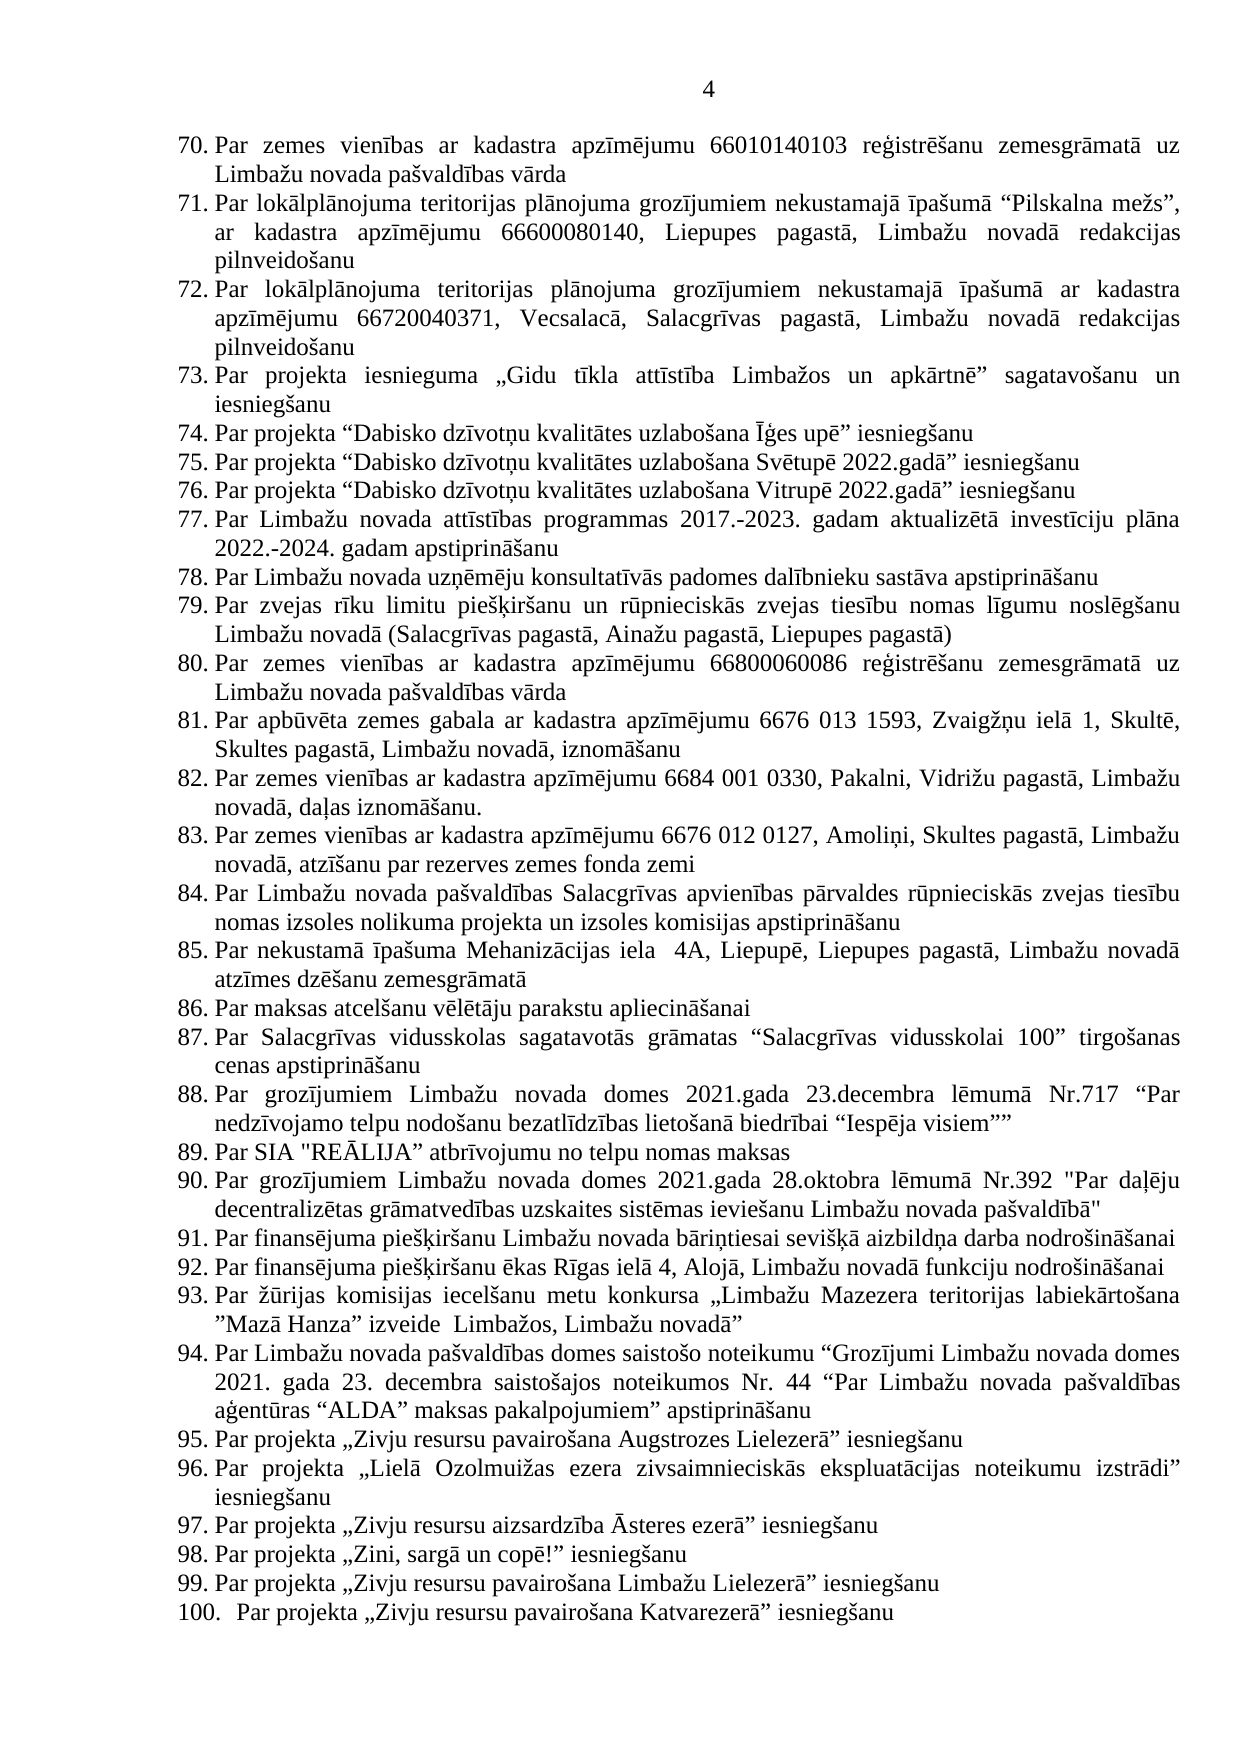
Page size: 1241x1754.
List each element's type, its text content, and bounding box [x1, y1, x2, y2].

list Par projekta iesnieguma „Gidu tīkla attīstība Limbažos un apkārtnē” sagatavošanu un iesniegšanu [177, 361, 1181, 418]
list Par projekta „Lielā Ozolmuižas ezera zivsaimnieciskās ekspluatācijas noteikumu izstrādi” iesniegšanu [177, 1453, 1181, 1511]
list Par Limbažu novada pašvaldības Salacgrīvas apvienības pārvaldes rūpnieciskās zvejas tiesību nomas izsoles nolikuma projekta un izsoles komisijas apstiprināšanu [177, 878, 1181, 936]
list Par zemes vienības ar kadastra apzīmējumu 66010140103 reģistrēšanu zemesgrāmatā uz Limbažu novada pašvaldības vārda [177, 131, 1181, 188]
list Par Limbažu novada pašvaldības domes saistošo noteikumu “Grozījumi Limbažu novada domes 2021. gada 23. decembra saistošajos noteikumos Nr. 44 “Par Limbažu novada pašvaldības aģentūras “ALDA” maksas pakalpojumiem” apstiprināšanu [177, 1338, 1181, 1424]
list Par projekta „Zivju resursu pavairošana Limbažu Lielezerā” iesniegšanu [177, 1568, 1181, 1597]
list Par projekta „Zini, sargā un copē!” iesniegšanu [177, 1539, 1181, 1568]
list Par nekustamā īpašuma Mehanizācijas iela 4A, Liepupē, Liepupes pagastā, Limbažu novadā atzīmes dzēšanu zemesgrāmatā [177, 936, 1181, 993]
list Par žūrijas komisijas iecelšanu metu konkursa „Limbažu Mazezera teritorijas labiekārtošana ”Mazā Hanza” izveide Limbažos, Limbažu novadā” [177, 1281, 1181, 1338]
list Par grozījumiem Limbažu novada domes 2021.gada 28.oktobra lēmumā Nr.392 "Par daļēju decentralizētas grāmatvedības uzskaites sistēmas ieviešanu Limbažu novada pašvaldībā" [177, 1166, 1181, 1223]
list Par finansējuma piešķiršanu Limbažu novada bāriņtiesai sevišķā aizbildņa darba nodrošināšanai [177, 1223, 1181, 1252]
list Par finansējuma piešķiršanu ēkas Rīgas ielā 4, Alojā, Limbažu novadā funkciju nodrošināšanai [177, 1252, 1181, 1281]
list Par lokālplānojuma teritorijas plānojuma grozījumiem nekustamajā īpašumā ar kadastra apzīmējumu 66720040371, Vecsalacā, Salacgrīvas pagastā, Limbažu novadā redakcijas pilnveidošanu [177, 274, 1181, 361]
list Par SIA "REĀLIJA” atbrīvojumu no telpu nomas maksas [177, 1137, 1181, 1166]
list Par projekta „Zivju resursu pavairošana Katvarezerā” iesniegšanu [177, 1597, 1181, 1626]
list Par zvejas rīku limitu piešķiršanu un rūpnieciskās zvejas tiesību nomas līgumu noslēgšanu Limbažu novadā (Salacgrīvas pagastā, Ainažu pagastā, Liepupes pagastā) [177, 591, 1181, 648]
list Par apbūvēta zemes gabala ar kadastra apzīmējumu 6676 013 1593, Zvaigžņu ielā 1, Skultē, Skultes pagastā, Limbažu novadā, iznomāšanu [177, 706, 1181, 763]
list Par zemes vienības ar kadastra apzīmējumu 6684 001 0330, Pakalni, Vidrižu pagastā, Limbažu novadā, daļas iznomāšanu. [177, 763, 1181, 821]
list Par projekta „Zivju resursu pavairošana Augstrozes Lielezerā” iesniegšanu [177, 1424, 1181, 1453]
list Par maksas atcelšanu vēlētāju parakstu apliecināšanai [177, 993, 1181, 1022]
list Par projekta “Dabisko dzīvotņu kvalitātes uzlabošana Vitrupē 2022.gadā” iesniegšanu [177, 476, 1181, 504]
list Par Limbažu novada attīstības programmas 2017.-2023. gadam aktualizētā investīciju plāna 2022.-2024. gadam apstiprināšanu [177, 504, 1181, 562]
list Par projekta “Dabisko dzīvotņu kvalitātes uzlabošana Svētupē 2022.gadā” iesniegšanu [177, 447, 1181, 476]
list Par lokālplānojuma teritorijas plānojuma grozījumiem nekustamajā īpašumā “Pilskalna mežs”, ar kadastra apzīmējumu 66600080140, Liepupes pagastā, Limbažu novadā redakcijas pilnveidošanu [177, 188, 1181, 274]
list Par grozījumiem Limbažu novada domes 2021.gada 23.decembra lēmumā Nr.717 “Par nedzīvojamo telpu nodošanu bezatlīdzības lietošanā biedrībai “Iespēja visiem”” [177, 1079, 1181, 1137]
list Par projekta „Zivju resursu aizsardzība Āsteres ezerā” iesniegšanu [177, 1511, 1181, 1539]
list Par Salacgrīvas vidusskolas sagatavotās grāmatas “Salacgrīvas vidusskolai 100” tirgošanas cenas apstiprināšanu [177, 1022, 1181, 1079]
list Par zemes vienības ar kadastra apzīmējumu 66800060086 reģistrēšanu zemesgrāmatā uz Limbažu novada pašvaldības vārda [177, 648, 1181, 706]
list Par Limbažu novada uzņēmēju konsultatīvās padomes dalībnieku sastāva apstiprināšanu [177, 562, 1181, 591]
list Par zemes vienības ar kadastra apzīmējumu 6676 012 0127, Amoliņi, Skultes pagastā, Limbažu novadā, atzīšanu par rezerves zemes fonda zemi [177, 821, 1181, 878]
list Par projekta “Dabisko dzīvotņu kvalitātes uzlabošana Īģes upē” iesniegšanu [177, 418, 1181, 447]
